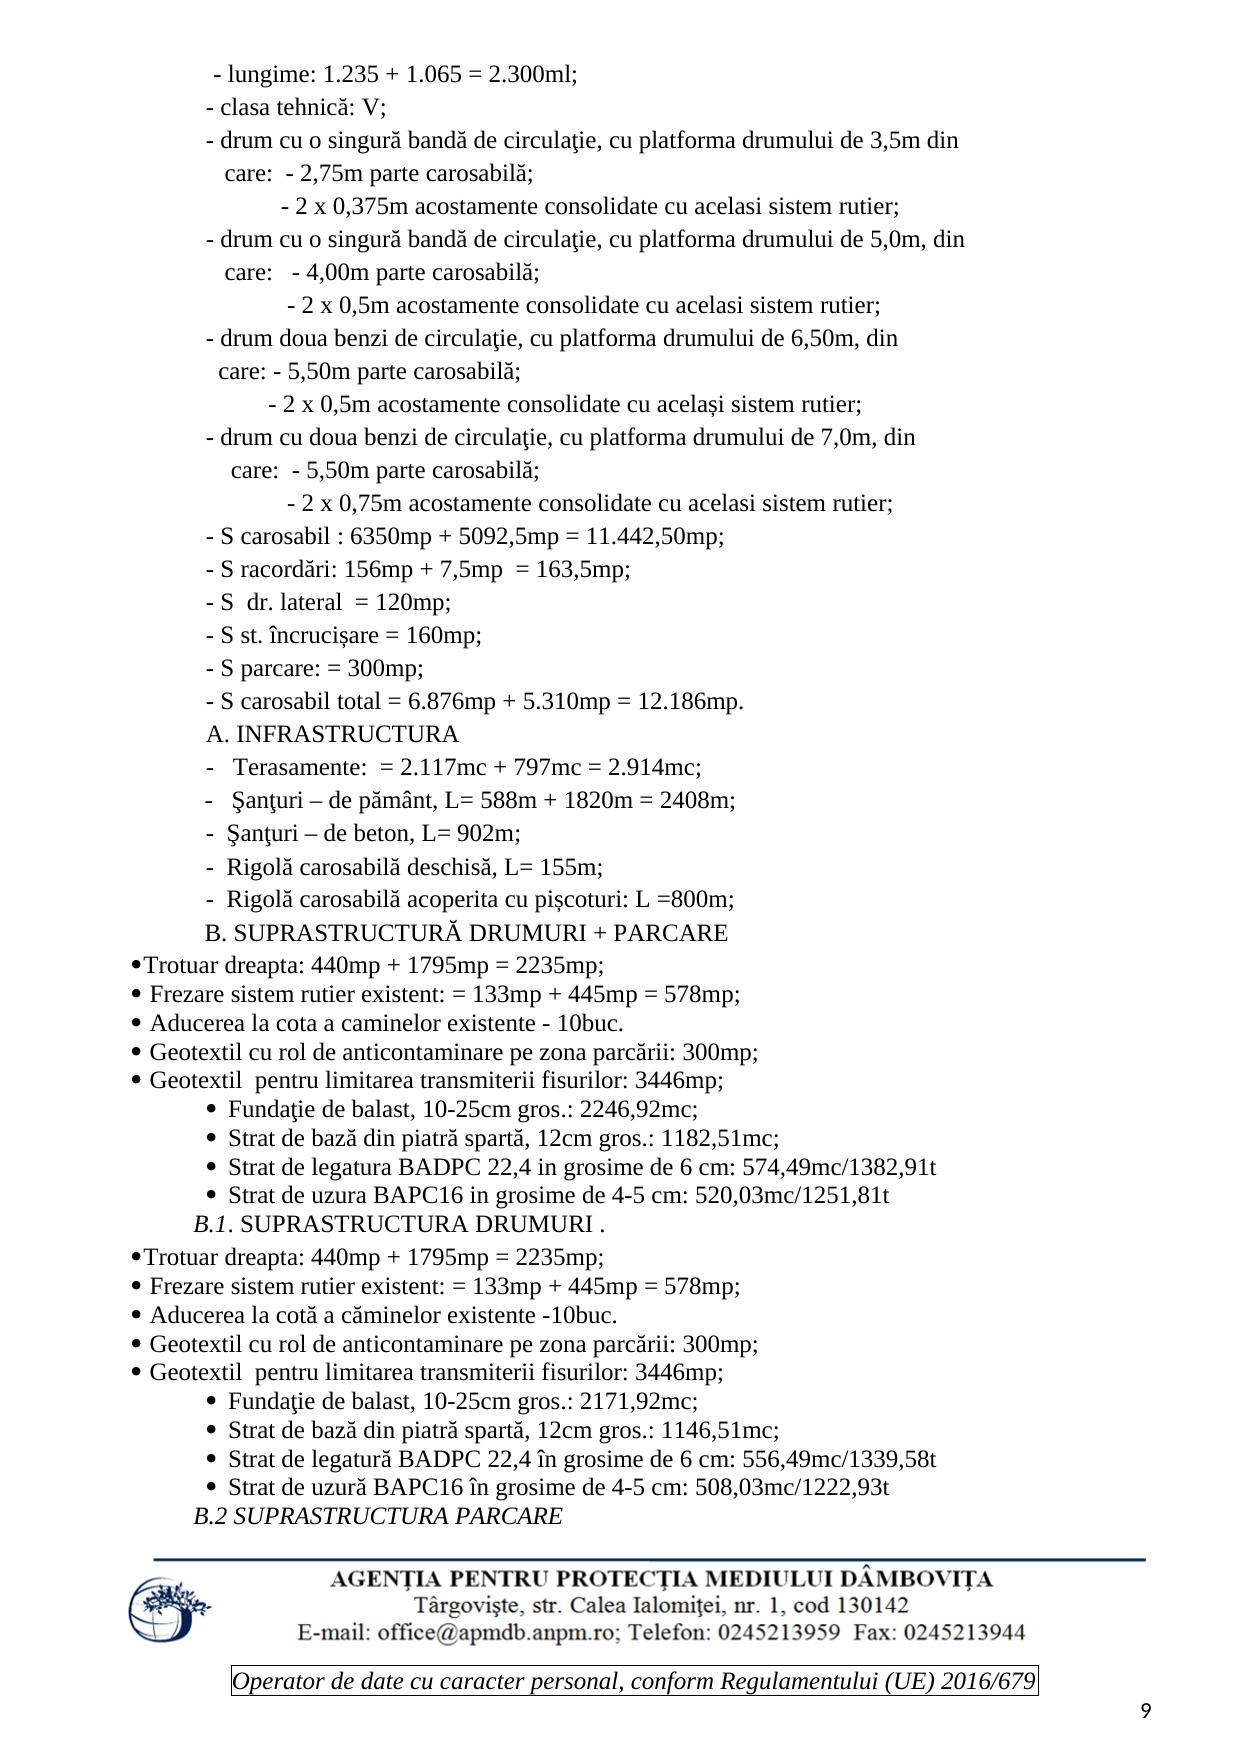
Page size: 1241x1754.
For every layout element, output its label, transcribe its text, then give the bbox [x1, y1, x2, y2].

list Strat de bază din piatră spartă, 12cm gros.: 1182,51mc; [207, 1123, 1152, 1152]
text - S carosabil : 6350mp + 5092,5mp = 11.442,50mp; [118, 521, 1152, 550]
list Geotextil cu rol de anticontaminare pe zona parcării: 300mp; [118, 1037, 1152, 1066]
text - S racordări: 156mp + 7,5mp = 163,5mp; [118, 554, 1152, 583]
text - Rigolă carosabilă acoperita cu pișcoturi: L =800m; [118, 884, 1152, 913]
list Trotuar dreapta: 440mp + 1795mp = 2235mp; [118, 1242, 1152, 1271]
list Aducerea la cota a caminelor existente - 10buc. [118, 1008, 1152, 1037]
text - drum cu doua benzi de circulaţie, cu platforma drumului de 7,0m, din [118, 422, 1152, 451]
text - S st. încrucișare = 160mp; [118, 620, 1152, 649]
text B.1. SUPRASTRUCTURA DRUMURI . [118, 1209, 1152, 1238]
text - Şanţuri – de pământ, L= 588m + 1820m = 2408m; [118, 786, 1152, 814]
text - Rigolă carosabilă deschisă, L= 155m; [118, 852, 1152, 880]
list Geotextil cu rol de anticontaminare pe zona parcării: 300mp; [118, 1329, 1152, 1357]
list Geotextil pentru limitarea transmiterii fisurilor: 3446mp; [118, 1066, 1152, 1094]
text - S parcare: = 300mp; [118, 653, 1152, 682]
list Fundaţie de balast, 10-25cm gros.: 2246,92mc; [207, 1094, 1152, 1123]
text - 2 x 0,5m acostamente consolidate cu acelasi sistem rutier; [118, 290, 1152, 319]
text - drum doua benzi de circulaţie, cu platforma drumului de 6,50m, din [118, 323, 1152, 352]
text B.2 SUPRASTRUCTURA PARCARE [118, 1501, 1152, 1530]
list Fundaţie de balast, 10-25cm gros.: 2171,92mc; [207, 1386, 1152, 1415]
list Strat de uzură BAPC16 în grosime de 4-5 cm: 508,03mc/1222,93t [207, 1472, 1152, 1501]
text care: - 5,50m parte carosabilă; [118, 455, 1152, 484]
list Trotuar dreapta: 440mp + 1795mp = 2235mp; [118, 951, 1152, 979]
text - drum cu o singură bandă de circulaţie, cu platforma drumului de 3,5m din [118, 125, 1152, 154]
list Strat de legatura BADPC 22,4 in grosime de 6 cm: 574,49mc/1382,91t [207, 1152, 1152, 1181]
list Strat de legatură BADPC 22,4 în grosime de 6 cm: 556,49mc/1339,58t [207, 1444, 1152, 1472]
text - drum cu o singură bandă de circulaţie, cu platforma drumului de 5,0m, din [118, 224, 1152, 253]
text - lungime: 1.235 + 1.065 = 2.300ml; [207, 59, 1152, 88]
list Strat de bază din piatră spartă, 12cm gros.: 1146,51mc; [207, 1415, 1152, 1444]
list Strat de uzura BAPC16 in grosime de 4-5 cm: 520,03mc/1251,81t [207, 1181, 1152, 1209]
text - 2 x 0,5m acostamente consolidate cu același sistem rutier; [118, 389, 1152, 418]
text - Şanţuri – de beton, L= 902m; [118, 818, 1152, 847]
list Aducerea la cotă a căminelor existente -10buc. [118, 1300, 1152, 1329]
text care: - 4,00m parte carosabilă; [118, 257, 1152, 286]
text - clasa tehnică: V; [118, 92, 1152, 121]
list Frezare sistem rutier existent: = 133mp + 445mp = 578mp; [118, 1271, 1152, 1300]
text - S dr. lateral = 120mp; [118, 587, 1152, 616]
text - S carosabil total = 6.876mp + 5.310mp = 12.186mp. [118, 686, 1152, 715]
text - 2 x 0,75m acostamente consolidate cu acelasi sistem rutier; [118, 488, 1152, 517]
list Frezare sistem rutier existent: = 133mp + 445mp = 578mp; [118, 979, 1152, 1008]
list Geotextil pentru limitarea transmiterii fisurilor: 3446mp; [118, 1357, 1152, 1386]
text care: - 5,50m parte carosabilă; [118, 356, 1152, 385]
text B. SUPRASTRUCTURĂ DRUMURI + PARCARE [118, 918, 1152, 946]
text - Terasamente: = 2.117mc + 797mc = 2.914mc; [118, 752, 1152, 781]
text care: - 2,75m parte carosabilă; [118, 158, 1152, 187]
text - 2 x 0,375m acostamente consolidate cu acelasi sistem rutier; [118, 191, 1152, 220]
text A. INFRASTRUCTURA [118, 719, 1152, 748]
picture [123, 1552, 1147, 1666]
